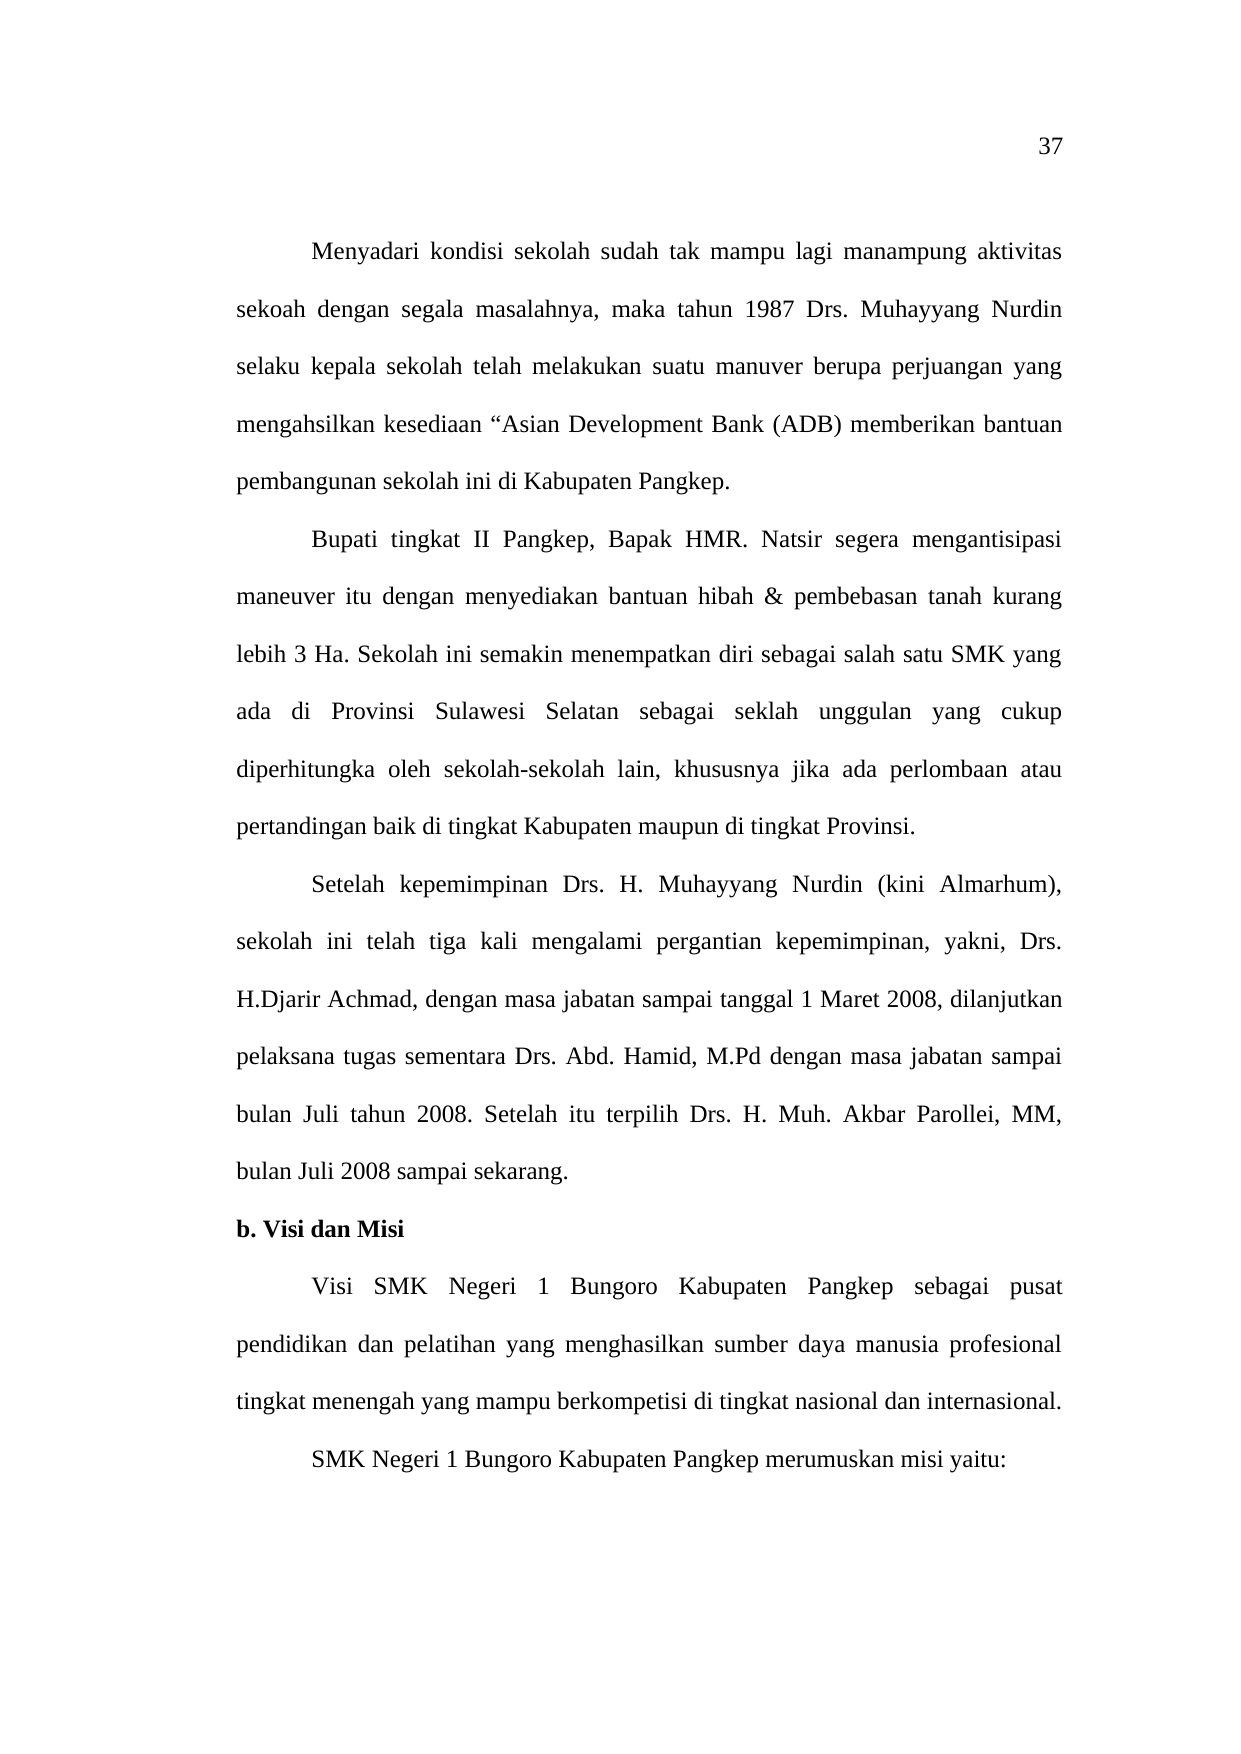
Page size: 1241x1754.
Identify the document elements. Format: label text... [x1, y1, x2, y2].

text Menyadari kondisi sekolah sudah tak mampu lagi manampung aktivitas sekoah dengan segala masalahnya, maka tahun 1987 Drs. Muhayyang Nurdin selaku kepala sekolah telah melakukan suatu manuver berupa perjuangan yang mengahsilkan kesediaan “Asian Development Bank (ADB) memberikan bantuan pembangunan sekolah ini di Kabupaten Pangkep. [236, 236, 1063, 495]
text Setelah kepemimpinan Drs. H. Muhayyang Nurdin (kini Almarhum), sekolah ini telah tiga kali mengalami pergantian kepemimpinan, yakni, Drs. H.Djarir Achmad, dengan masa jabatan sampai tanggal 1 Maret 2008, dilanjutkan pelaksana tugas sementara Drs. Abd. Hamid, M.Pd dengan masa jabatan sampai bulan Juli tahun 2008. Setelah itu terpilih Drs. H. Muh. Akbar Parollei, MM, bulan Juli 2008 sampai sekarang. [236, 869, 1063, 1185]
text Visi SMK Negeri 1 Bungoro Kabupaten Pangkep sebagai pusat pendidikan dan pelatihan yang menghasilkan sumber daya manusia profesional tingkat menengah yang mampu berkompetisi di tingkat nasional dan internasional. [236, 1271, 1063, 1415]
text Bupati tingkat II Pangkep, Bapak HMR. Natsir segera mengantisipasi maneuver itu dengan menyediakan bantuan hibah & pembebasan tanah kurang lebih 3 Ha. Sekolah ini semakin menempatkan diri sebagai salah satu SMK yang ada di Provinsi Sulawesi Selatan sebagai seklah unggulan yang cukup diperhitungka oleh sekolah-sekolah lain, khususnya jika ada perlombaan atau pertandingan baik di tingkat Kabupaten maupun di tingkat Provinsi. [236, 524, 1063, 840]
text SMK Negeri 1 Bungoro Kabupaten Pangkep merumuskan misi yaitu: [236, 1444, 1063, 1472]
text b. Visi dan Misi [236, 1214, 1063, 1242]
